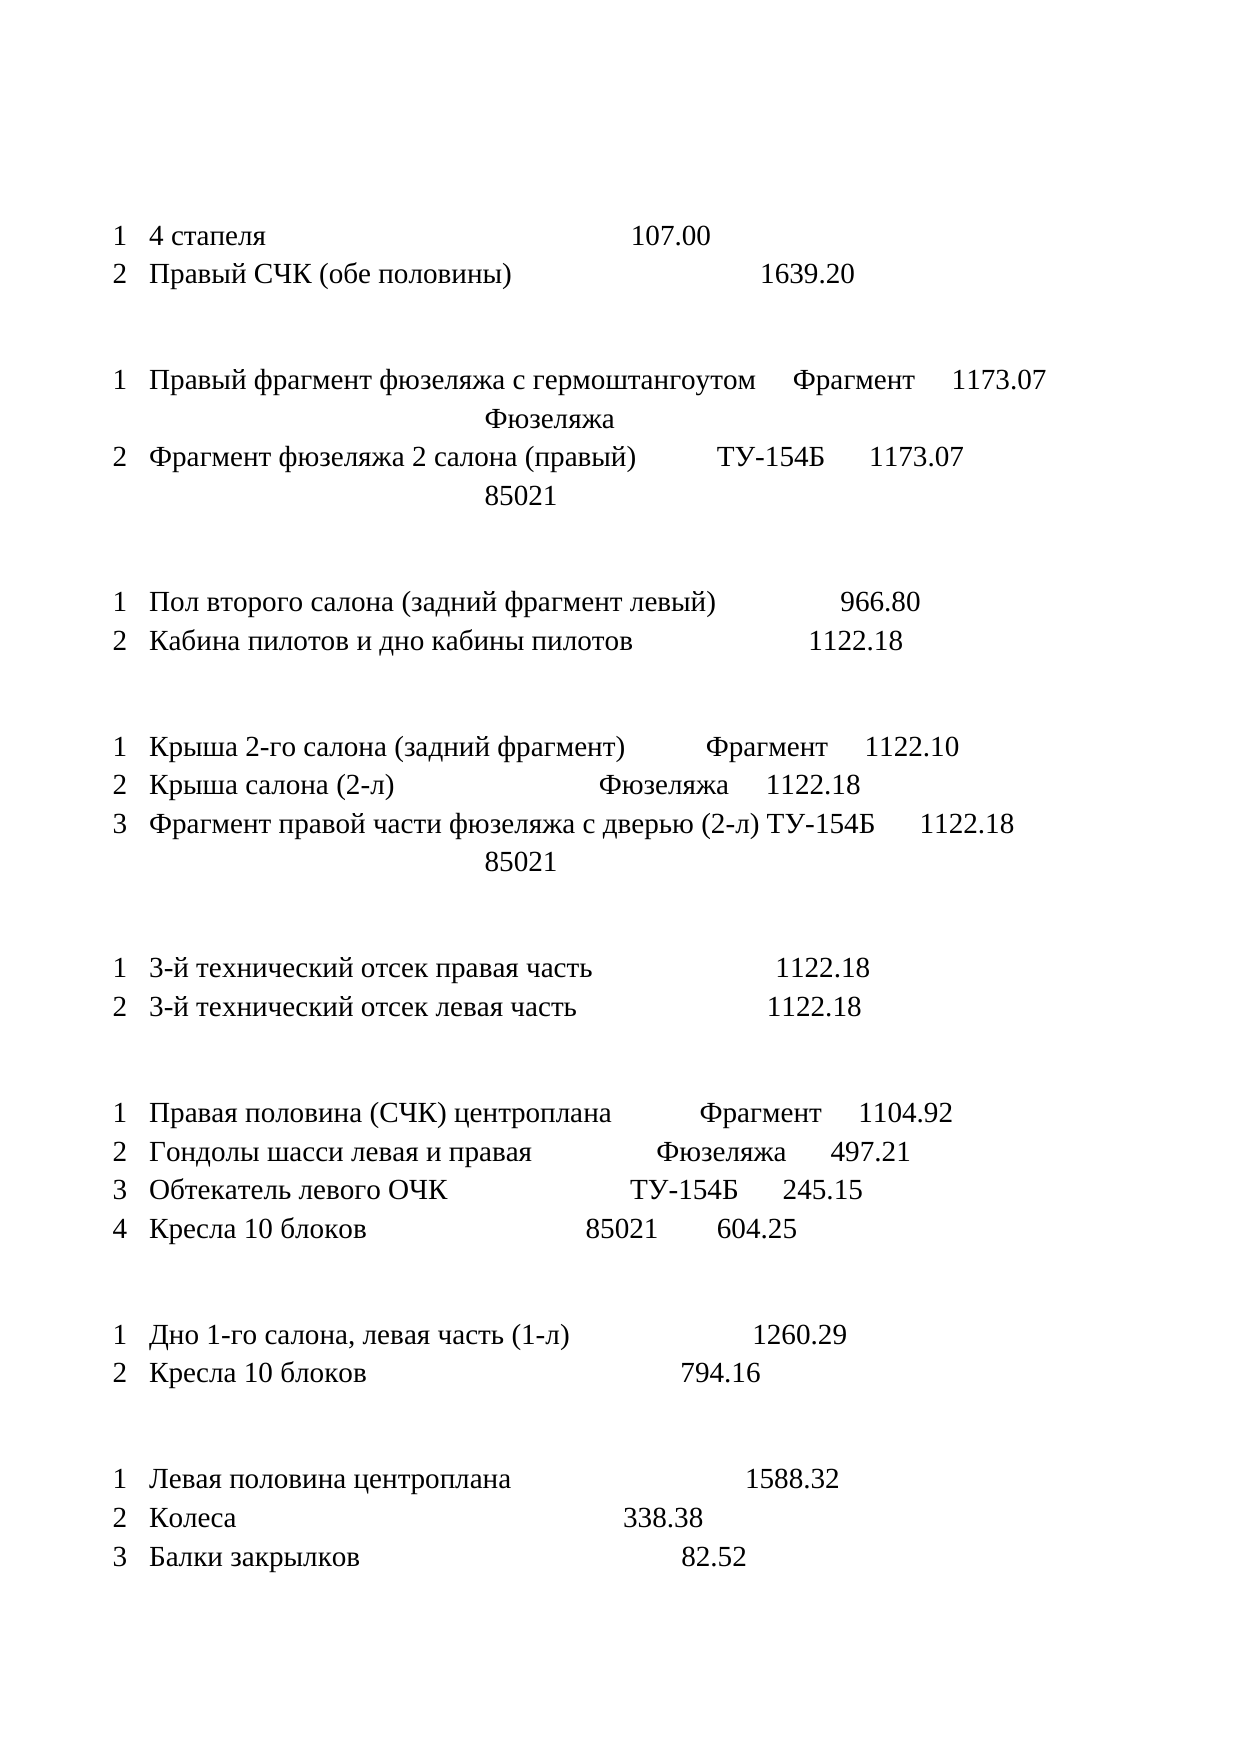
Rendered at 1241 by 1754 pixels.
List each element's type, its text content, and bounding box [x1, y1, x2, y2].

text 2 Фрагмент фюзеляжа 2 салона (правый) ТУ-154Б 1173.07 [112, 439, 1128, 473]
text 2 Колеса 338.38 [112, 1500, 1128, 1534]
text 2 Кабина пилотов и дно кабины пилотов 1122.18 [112, 623, 1128, 656]
text 2 Кресла 10 блоков 794.16 [112, 1356, 1128, 1389]
text 1 Правая половина (СЧК) центроплана Фрагмент 1104.92 [112, 1095, 1128, 1129]
text 2 Гондолы шасси левая и правая Фюзеляжа 497.21 [112, 1134, 1128, 1167]
text 1 Правый фрагмент фюзеляжа с гермоштангоутом Фрагмент 1173.07 [112, 362, 1128, 396]
text 85021 [112, 844, 1128, 878]
text Фюзеляжа [112, 401, 1128, 434]
text 1 Дно 1-го салона, левая часть (1-л) 1260.29 [112, 1317, 1128, 1351]
text 2 Крыша салона (2-л) Фюзеляжа 1122.18 [112, 767, 1128, 801]
text 2 Правый СЧК (обе половины) 1639.20 [112, 256, 1128, 290]
text 1 Крыша 2-го салона (задний фрагмент) Фрагмент 1122.10 [112, 729, 1128, 762]
text 1 Левая половина центроплана 1588.32 [112, 1462, 1128, 1495]
text 1 3-й технический отсек правая часть 1122.18 [112, 951, 1128, 984]
text 3 Балки закрылков 82.52 [112, 1539, 1128, 1572]
text 85021 [112, 478, 1128, 511]
text 2 3-й технический отсек левая часть 1122.18 [112, 989, 1128, 1023]
text 1 4 стапеля 107.00 [112, 218, 1128, 251]
text 3 Фрагмент правой части фюзеляжа с дверью (2-л) ТУ-154Б 1122.18 [112, 806, 1128, 839]
text 1 Пол второго салона (задний фрагмент левый) 966.80 [112, 584, 1128, 618]
text 3 Обтекатель левого ОЧК ТУ-154Б 245.15 [112, 1172, 1128, 1206]
text 4 Кресла 10 блоков 85021 604.25 [112, 1211, 1128, 1244]
